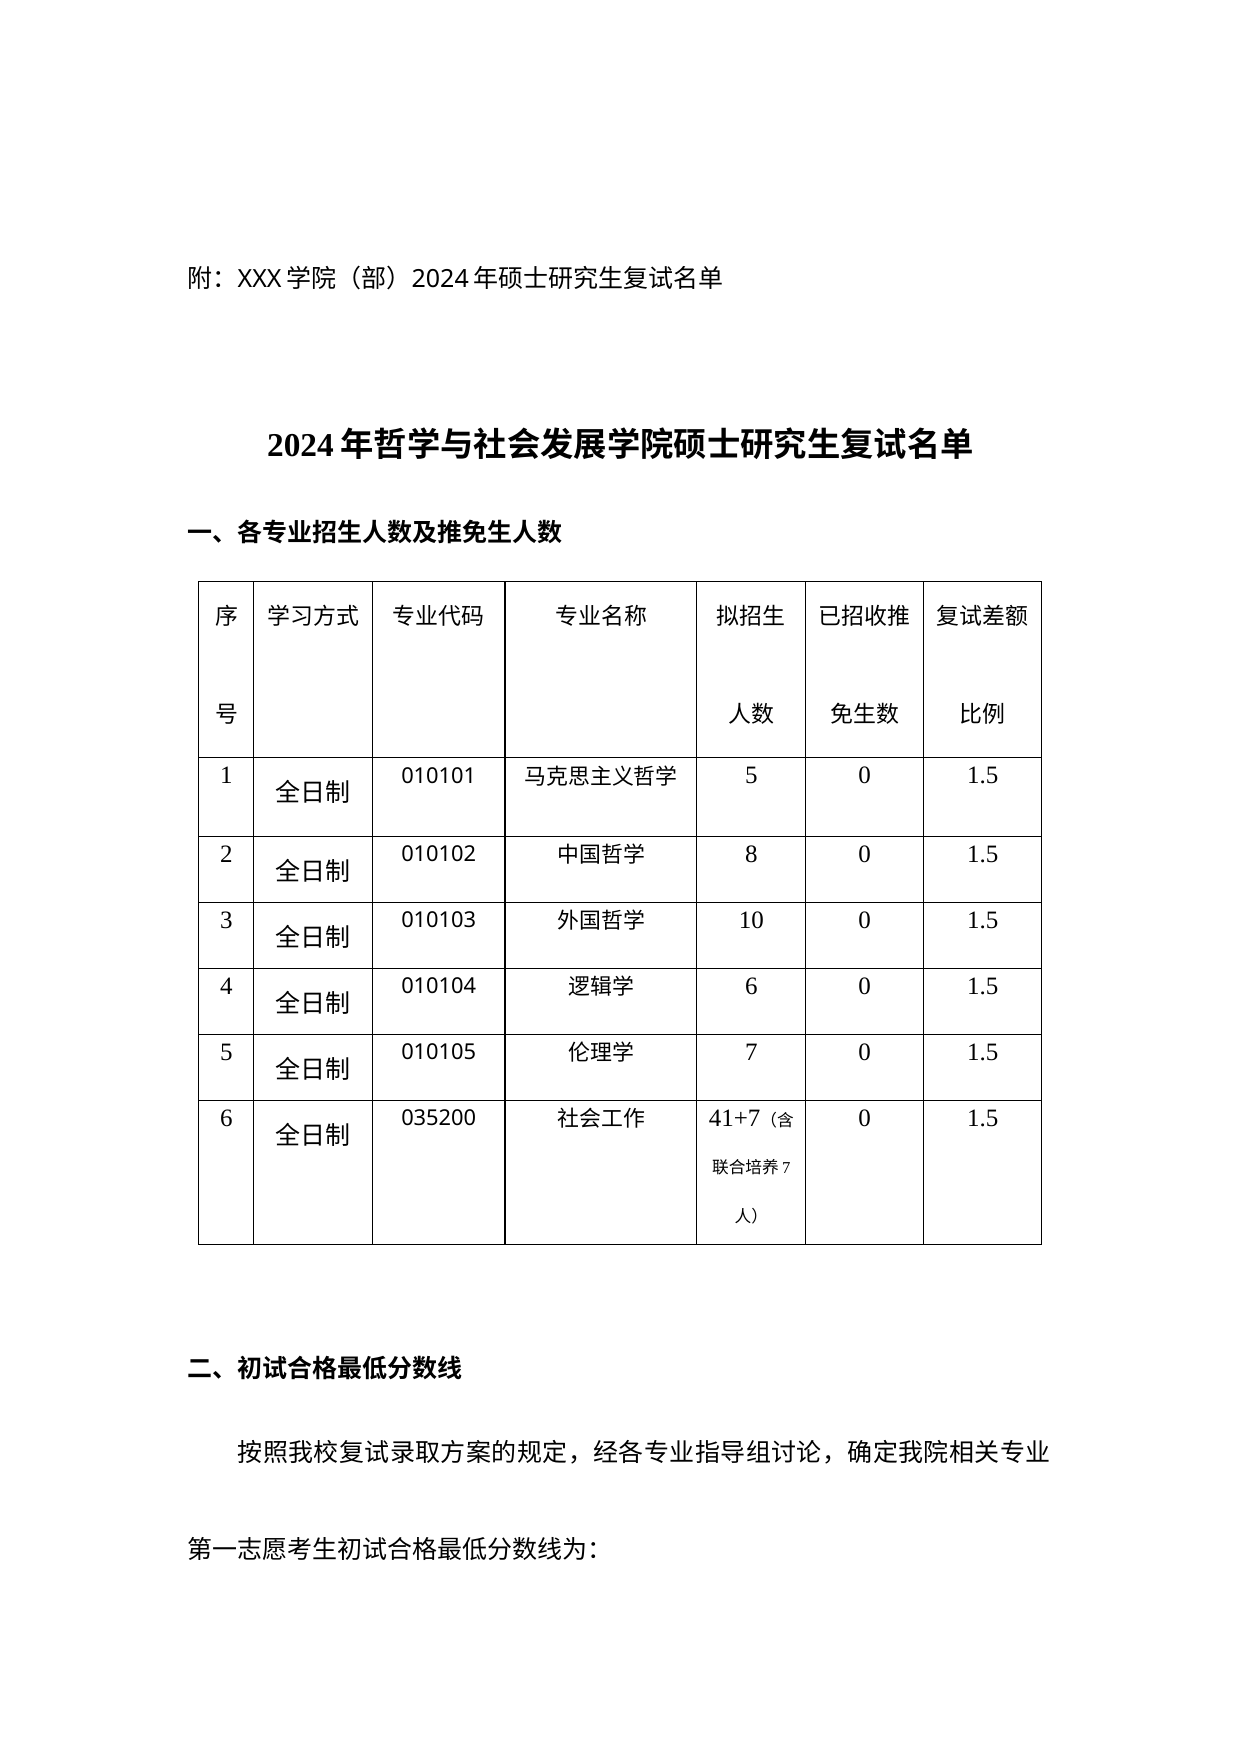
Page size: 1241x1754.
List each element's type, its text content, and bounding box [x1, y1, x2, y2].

text 二、初试合格最低分数线 [187, 1334, 1053, 1399]
table_cell 1 [199, 758, 253, 836]
table_cell 逻辑学 [506, 969, 696, 1034]
table_cell 中国哲学 [506, 837, 696, 902]
text 一、各专业招生人数及推免生人数 [187, 498, 1053, 563]
table_cell 0 [806, 969, 923, 1034]
text 按照我校复试录取方案的规定，经各专业指导组讨论，确定我院相关专业第一志愿考生初试合格最低分数线为： [187, 1418, 1053, 1580]
table_cell 0 [806, 837, 923, 902]
table_header 学习方式 [254, 582, 372, 757]
table_cell 伦理学 [506, 1035, 696, 1100]
table_cell 1.5 [924, 969, 1041, 1034]
table_cell 3 [199, 903, 253, 968]
table_cell 外国哲学 [506, 903, 696, 968]
table_cell 社会工作 [506, 1101, 696, 1243]
table_cell 全日制 [254, 969, 372, 1034]
table_cell 010105 [373, 1035, 504, 1100]
table_cell 全日制 [254, 1035, 372, 1100]
table_cell 010101 [373, 758, 504, 836]
table_cell 6 [199, 1101, 253, 1243]
table_cell 0 [806, 1101, 923, 1243]
table_cell 1.5 [924, 758, 1041, 836]
text 2024年哲学与社会发展学院硕士研究生复试名单 [187, 409, 1053, 474]
table_cell 8 [697, 837, 805, 902]
table_cell 035200 [373, 1101, 504, 1243]
table_cell 5 [697, 758, 805, 836]
table_header 复试差额比例 [924, 582, 1041, 757]
table_cell 马克思主义哲学 [506, 758, 696, 836]
table_cell 1.5 [924, 1101, 1041, 1243]
table_cell 41+7（含联合培养7人） [697, 1101, 805, 1243]
table_cell 全日制 [254, 837, 372, 902]
table_cell 0 [806, 758, 923, 836]
table_cell 010102 [373, 837, 504, 902]
table_header 专业代码 [373, 582, 504, 757]
table_cell 5 [199, 1035, 253, 1100]
table_cell 2 [199, 837, 253, 902]
table_header 序号 [199, 582, 253, 757]
table_cell 1.5 [924, 1035, 1041, 1100]
table_header 拟招生人数 [697, 582, 805, 757]
table_header 专业名称 [506, 582, 696, 757]
table_cell 全日制 [254, 1101, 372, 1243]
table_cell 0 [806, 1035, 923, 1100]
table_cell 6 [697, 969, 805, 1034]
text 附：XXX学院（部）2024年硕士研究生复试名单 [187, 244, 1053, 309]
table_cell 0 [806, 903, 923, 968]
table_cell 1.5 [924, 837, 1041, 902]
table_cell 全日制 [254, 758, 372, 836]
table_cell 7 [697, 1035, 805, 1100]
table_cell 4 [199, 969, 253, 1034]
table_cell 010103 [373, 903, 504, 968]
table_cell 10 [697, 903, 805, 968]
table_cell 010104 [373, 969, 504, 1034]
table_header 已招收推免生数 [806, 582, 923, 757]
table_cell 1.5 [924, 903, 1041, 968]
table_cell 全日制 [254, 903, 372, 968]
